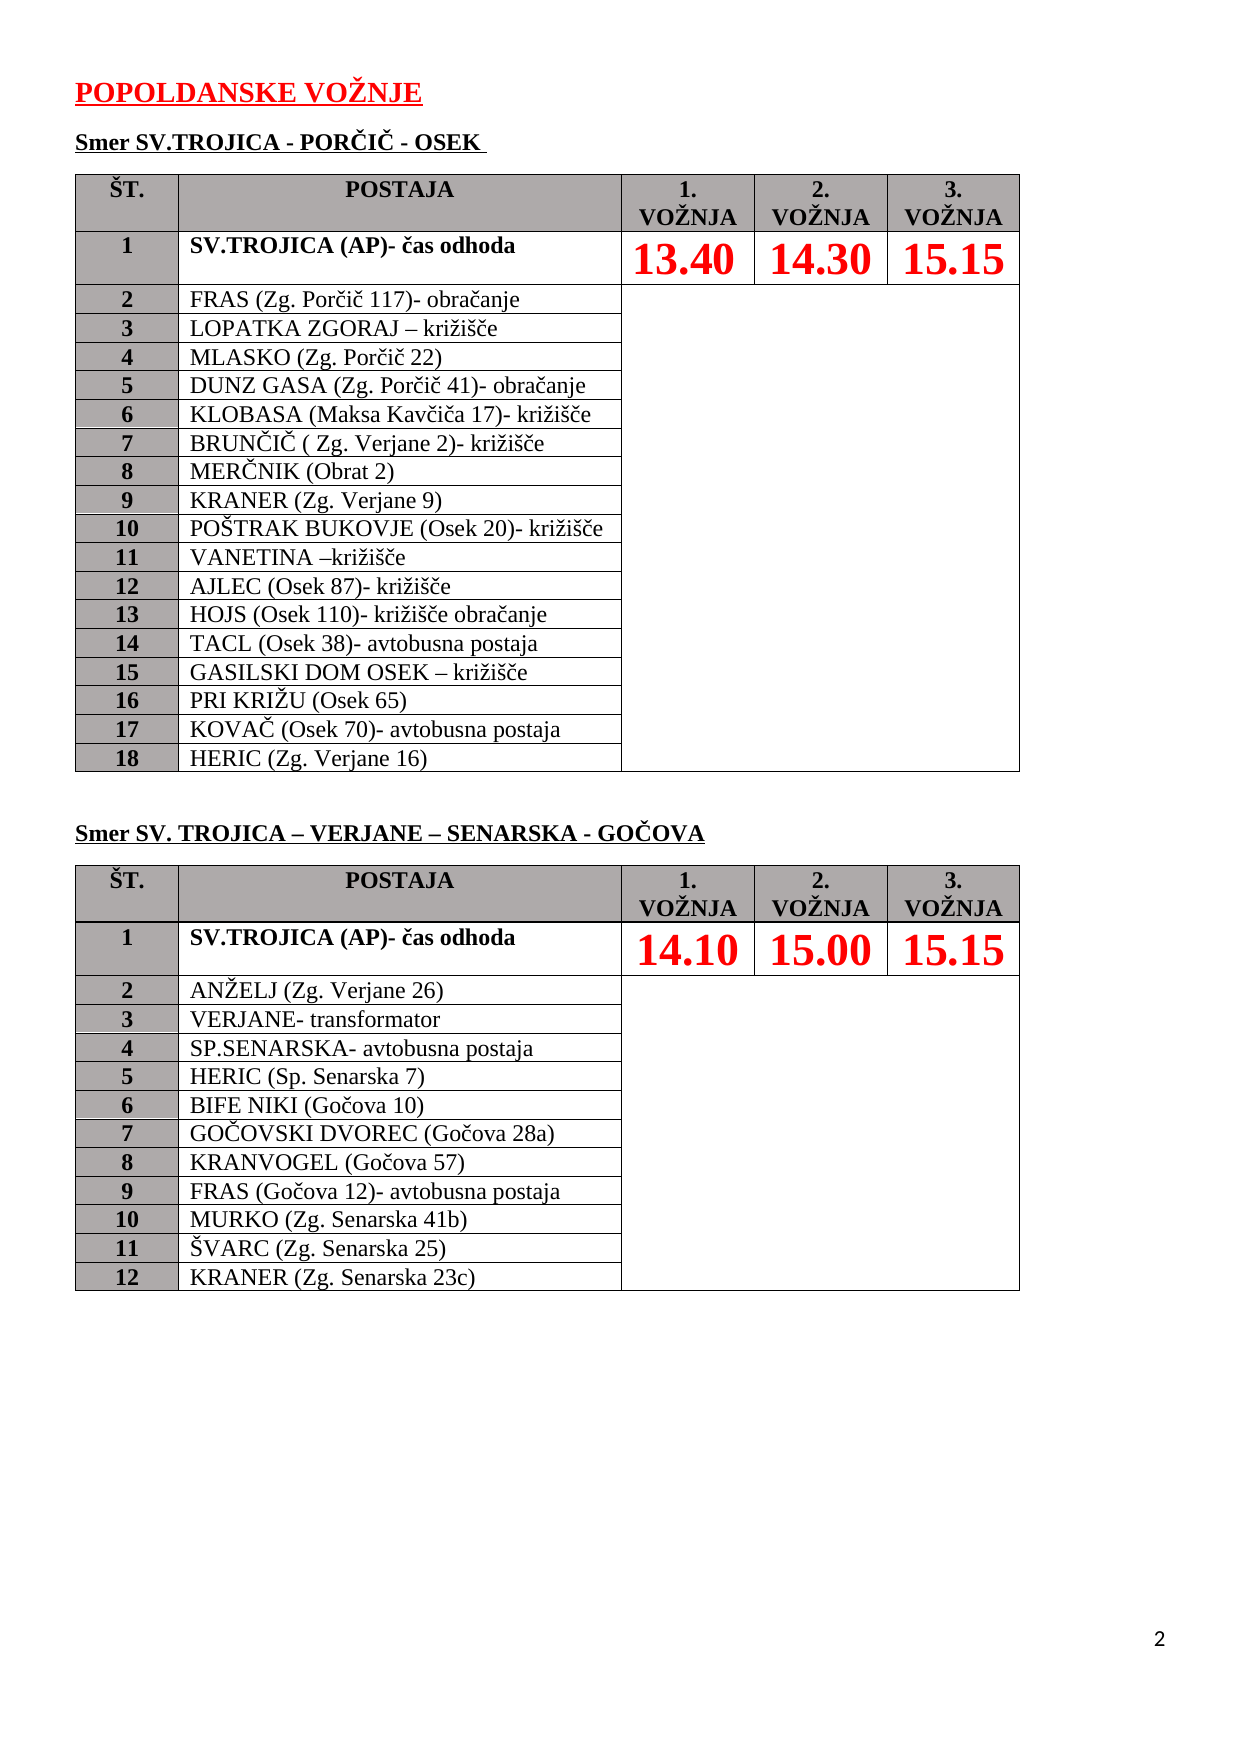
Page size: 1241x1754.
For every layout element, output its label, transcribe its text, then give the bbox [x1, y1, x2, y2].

text POPOLDANSKE VOŽNJE [75, 75, 1165, 108]
table_cell 5 [76, 1062, 178, 1090]
table_cell KRANER (Zg. Verjane 9) [179, 486, 621, 513]
table_header 3. VOŽNJA [888, 866, 1019, 921]
table_cell ANŽELJ (Zg. Verjane 26) [179, 976, 621, 1004]
table_header ŠT. [76, 866, 178, 921]
table_header 1. VOŽNJA [622, 866, 754, 921]
table_cell MERČNIK (Obrat 2) [179, 457, 621, 485]
table_cell PRI KRIŽU (Osek 65) [179, 686, 621, 714]
table_cell 14.30 [755, 232, 887, 284]
table_cell KRANVOGEL (Gočova 57) [179, 1148, 621, 1176]
table_cell ŠVARC (Zg. Senarska 25) [179, 1234, 621, 1262]
table_cell 1 [76, 923, 178, 975]
table_cell 1 [76, 232, 178, 284]
table_cell 11 [76, 543, 178, 571]
table_cell 6 [76, 1091, 178, 1118]
table_header 2. VOŽNJA [755, 866, 887, 921]
table_header POSTAJA [179, 866, 621, 921]
table_cell 5 [76, 371, 178, 399]
table_cell AJLEC (Osek 87)- križišče [179, 572, 621, 599]
table_cell 6 [76, 400, 178, 427]
table_header 1. VOŽNJA [622, 175, 754, 231]
text Smer SV.TROJICA - PORČIČ - OSEK [75, 128, 1165, 155]
table_cell 18 [76, 744, 178, 771]
table_cell 8 [76, 1148, 178, 1176]
table_cell 9 [76, 486, 178, 513]
table_cell 2 [76, 285, 178, 313]
table_cell 3 [76, 314, 178, 342]
table_cell KLOBASA (Maksa Kavčiča 17)- križišče [179, 400, 621, 427]
table_cell TACL (Osek 38)- avtobusna postaja [179, 629, 621, 657]
table_cell HERIC (Zg. Verjane 16) [179, 744, 621, 771]
table_cell SV.TROJICA (AP)- čas odhoda [179, 923, 621, 975]
table_cell BRUNČIČ ( Zg. Verjane 2)- križišče [179, 429, 621, 456]
table_header 3. VOŽNJA [888, 175, 1019, 231]
table_cell MLASKO (Zg. Porčič 22) [179, 343, 621, 370]
table_cell 9 [76, 1177, 178, 1204]
table_cell 15.00 [755, 923, 887, 975]
table_header ŠT. [76, 175, 178, 231]
table_cell POŠTRAK BUKOVJE (Osek 20)- križišče [179, 515, 621, 542]
table_cell 13 [76, 600, 178, 628]
table_cell GASILSKI DOM OSEK – križišče [179, 658, 621, 685]
table_cell 4 [76, 1034, 178, 1061]
table_cell 2 [76, 976, 178, 1004]
table_cell DUNZ GASA (Zg. Porčič 41)- obračanje [179, 371, 621, 399]
table_cell 14.10 [622, 923, 754, 975]
table_cell 8 [76, 457, 178, 485]
table_cell 16 [76, 686, 178, 714]
table_cell FRAS (Gočova 12)- avtobusna postaja [179, 1177, 621, 1204]
table_cell 10 [76, 1205, 178, 1233]
table_cell 13.40 [622, 232, 754, 284]
table_cell HOJS (Osek 110)- križišče obračanje [179, 600, 621, 628]
table_cell 7 [76, 1120, 178, 1147]
table_cell FRAS (Zg. Porčič 117)- obračanje [179, 285, 621, 313]
table_cell SV.TROJICA (AP)- čas odhoda [179, 232, 621, 284]
table_cell 12 [76, 572, 178, 599]
table_cell KOVAČ (Osek 70)- avtobusna postaja [179, 715, 621, 743]
table_cell MURKO (Zg. Senarska 41b) [179, 1205, 621, 1233]
table_cell 11 [76, 1234, 178, 1262]
table_cell 14 [76, 629, 178, 657]
table_cell [622, 285, 1019, 771]
text Smer SV. TROJICA – VERJANE – SENARSKA - GOČOVA [75, 819, 1165, 846]
table_cell 10 [76, 515, 178, 542]
table_cell KRANER (Zg. Senarska 23c) [179, 1263, 621, 1290]
table_cell LOPATKA ZGORAJ – križišče [179, 314, 621, 342]
table_cell 17 [76, 715, 178, 743]
table_cell HERIC (Sp. Senarska 7) [179, 1062, 621, 1090]
table_cell 7 [76, 429, 178, 456]
table_cell VERJANE- transformator [179, 1005, 621, 1032]
table_cell 15.15 [888, 232, 1019, 284]
table_cell 3 [76, 1005, 178, 1032]
table_cell 15 [76, 658, 178, 685]
table_cell GOČOVSKI DVOREC (Gočova 28a) [179, 1120, 621, 1147]
table_cell BIFE NIKI (Gočova 10) [179, 1091, 621, 1118]
table_header 2. VOŽNJA [755, 175, 887, 231]
table_cell 15.15 [888, 923, 1019, 975]
table_cell 4 [76, 343, 178, 370]
table_cell 12 [76, 1263, 178, 1290]
table_cell [622, 976, 1019, 1290]
table_cell VANETINA –križišče [179, 543, 621, 571]
table_cell SP.SENARSKA- avtobusna postaja [179, 1034, 621, 1061]
table_header POSTAJA [179, 175, 621, 231]
